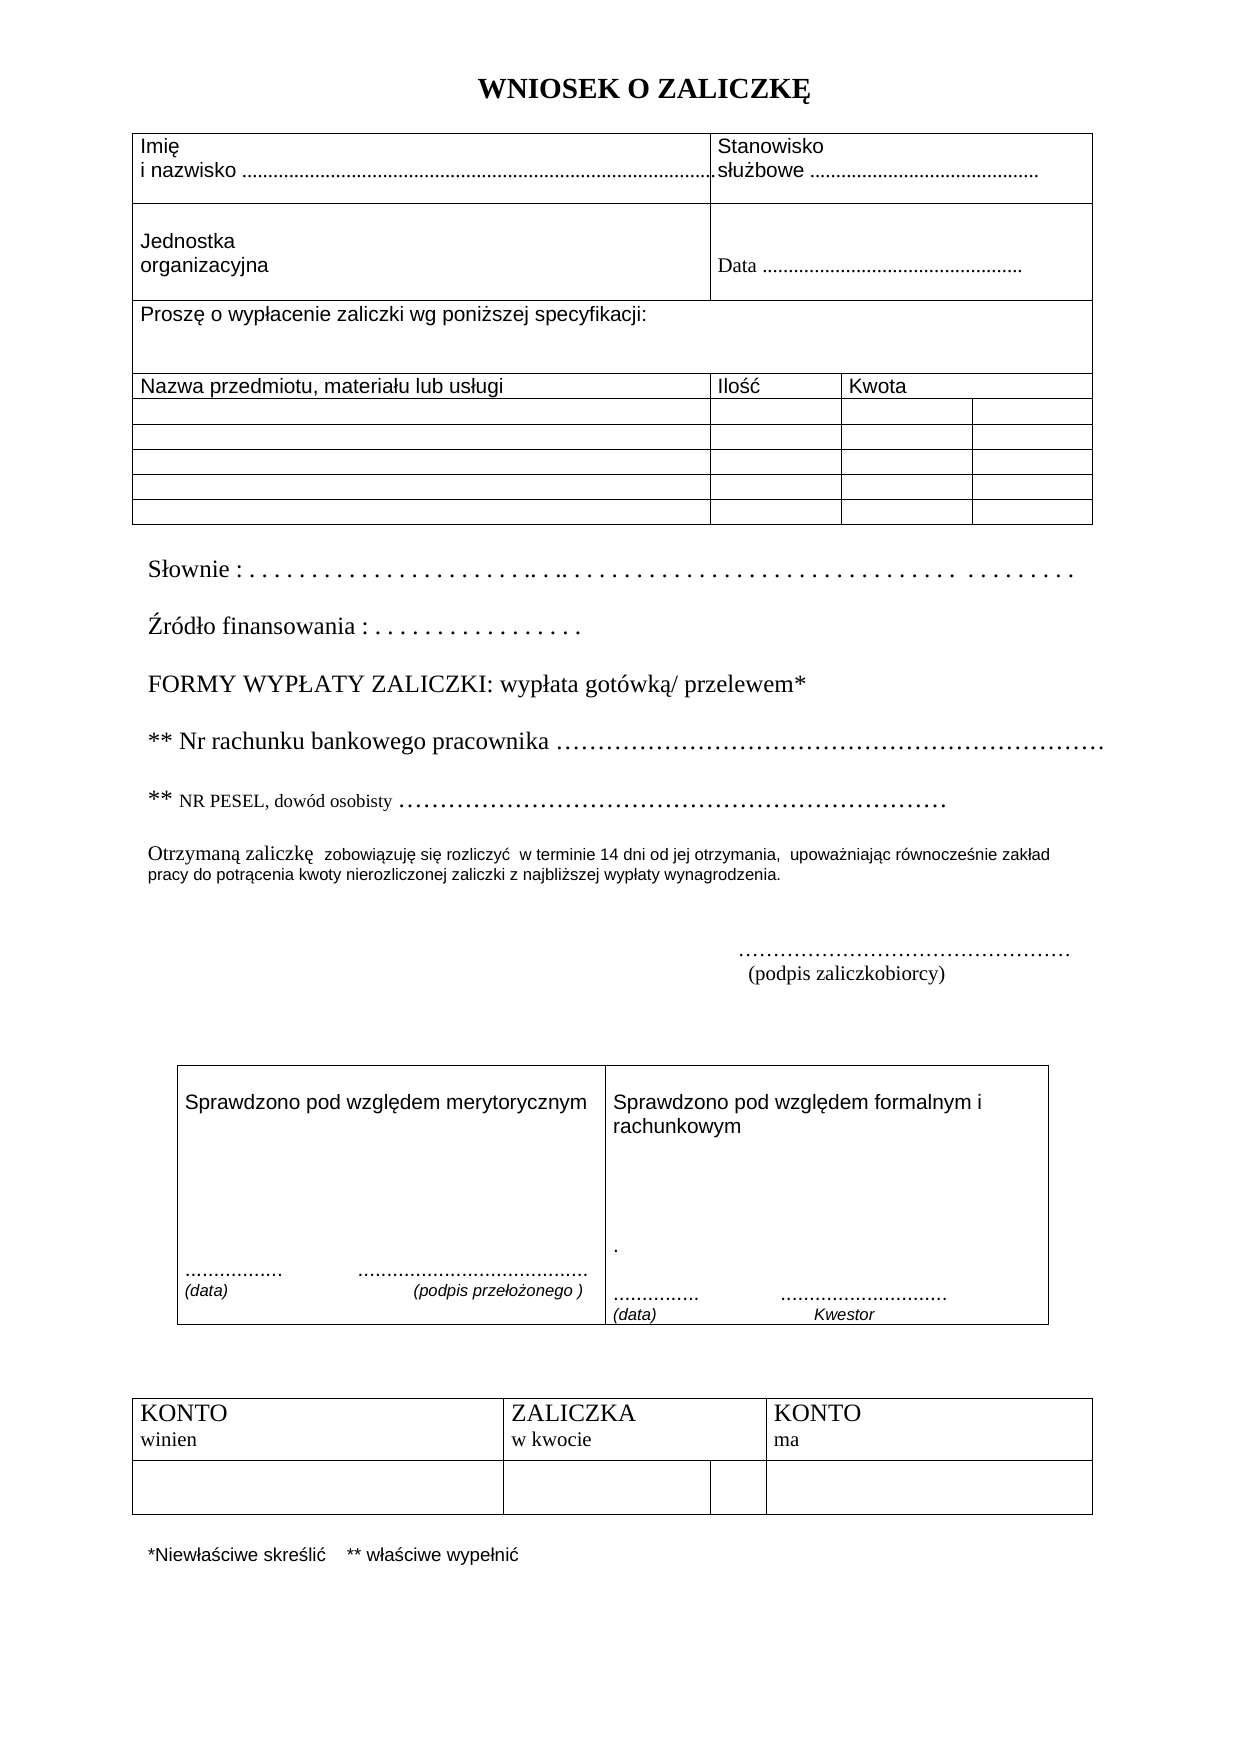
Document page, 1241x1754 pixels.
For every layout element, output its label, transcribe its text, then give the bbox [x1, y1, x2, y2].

table_cell [842, 399, 972, 423]
table_header Imię i nazwisko ........................................................................................... [133, 134, 710, 203]
table_cell Kwota [842, 374, 1092, 398]
text Słownie : . . . . . . . . . . . . . . . . . . . . . . .. . .. . . . . . . . . . . . . . . . . . . . . . . . . . . . . . . . . . . . . . . . . [148, 554, 1141, 582]
table_cell [133, 500, 710, 524]
table_header KONTO winien [133, 1399, 503, 1460]
text Źródło finansowania : . . . . . . . . . . . . . . . . . [148, 611, 1141, 640]
table_header ZALICZKA w kwocie [504, 1399, 766, 1460]
table_cell [711, 500, 841, 524]
table_cell [133, 1461, 503, 1513]
table_cell [711, 399, 841, 423]
table_cell [842, 450, 972, 474]
table_cell Nazwa przedmiotu, materiału lub usługi [133, 374, 710, 398]
table_cell [842, 500, 972, 524]
table_cell [973, 450, 1092, 474]
table_cell Data .................................................. [711, 204, 1092, 300]
text *Niewłaściwe skreślić ** właściwe wypełnić [148, 1543, 1092, 1565]
table_cell [133, 399, 710, 423]
table_cell Proszę o wypłacenie zaliczki wg poniższej specyfikacji: [133, 301, 1092, 373]
table_cell [973, 399, 1092, 423]
text ** Nr rachunku bankowego pracownika ………………………………………………………… [148, 726, 1141, 755]
table_cell [711, 475, 841, 499]
table_cell Jednostka organizacyjna [133, 204, 710, 300]
table_cell [973, 475, 1092, 499]
table_cell [133, 475, 710, 499]
text WNIOSEK O ZALICZKĘ [148, 71, 1141, 104]
text (podpis zaliczkobiorcy) [664, 961, 1141, 985]
table_header KONTO ma [767, 1399, 1092, 1460]
table_cell [973, 500, 1092, 524]
table_cell [842, 475, 972, 499]
table_cell Ilość [711, 374, 841, 398]
table_header Sprawdzono pod względem merytorycznym ................. ........................................ (data) (podpis przełożonego ) [178, 1066, 605, 1324]
text ** NR PESEL, dowód osobisty ………………………………………………………… [148, 784, 1141, 812]
table_header Sprawdzono pod względem formalnym i rachunkowym . ............... ............................. (data) Kwestor [606, 1066, 1048, 1324]
table_cell [711, 1461, 766, 1513]
table_cell [767, 1461, 1092, 1513]
table_cell [504, 1461, 710, 1513]
table_cell [133, 425, 710, 448]
text FORMY WYPŁATY ZALICZKI: wypłata gotówką/ przelewem* [148, 669, 1141, 697]
table_cell [973, 425, 1092, 448]
table_cell [711, 450, 841, 474]
table_cell [133, 450, 710, 474]
text ………………………………………… [664, 937, 1141, 961]
table_header Stanowisko służbowe ............................................ [711, 134, 1092, 203]
text Otrzymaną zaliczkę zobowiązuję się rozliczyć w terminie 14 dni od jej otrzymania, upoważniając równocześnie zakład pracy do potrącenia kwoty nierozliczonej zaliczki z najbliższej wypłaty wynagrodzenia. [148, 841, 1092, 884]
table_cell [711, 425, 841, 448]
table_cell [842, 425, 972, 448]
